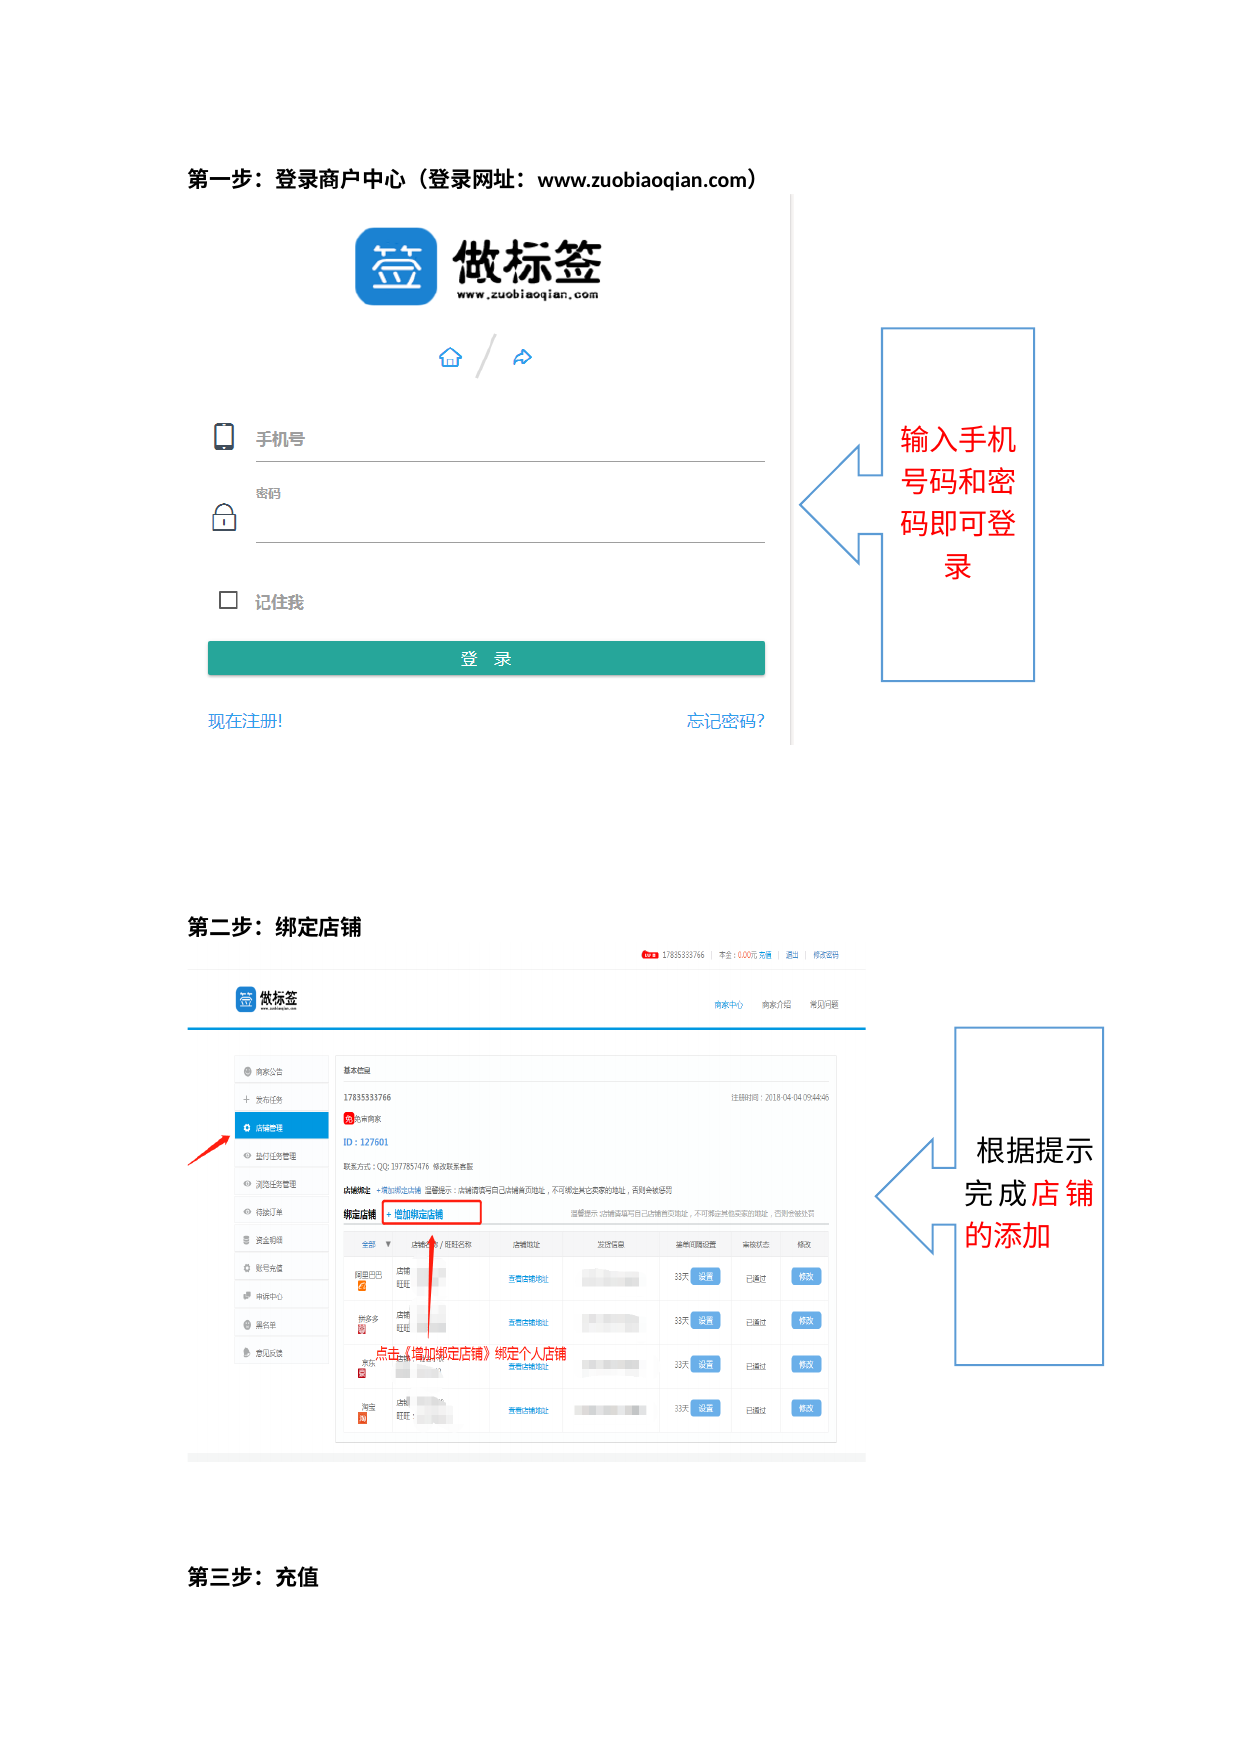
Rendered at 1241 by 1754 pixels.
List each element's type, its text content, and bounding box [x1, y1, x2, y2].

text 第二步：绑定店铺 [187, 909, 1053, 942]
picture [187, 942, 866, 1027]
picture [187, 1031, 866, 1462]
picture [187, 194, 794, 745]
text 第三步：充值 [187, 1559, 1053, 1592]
text 第一步：登录商户中心（登录网址：www.zuobiaoqian.com） [187, 162, 1053, 194]
